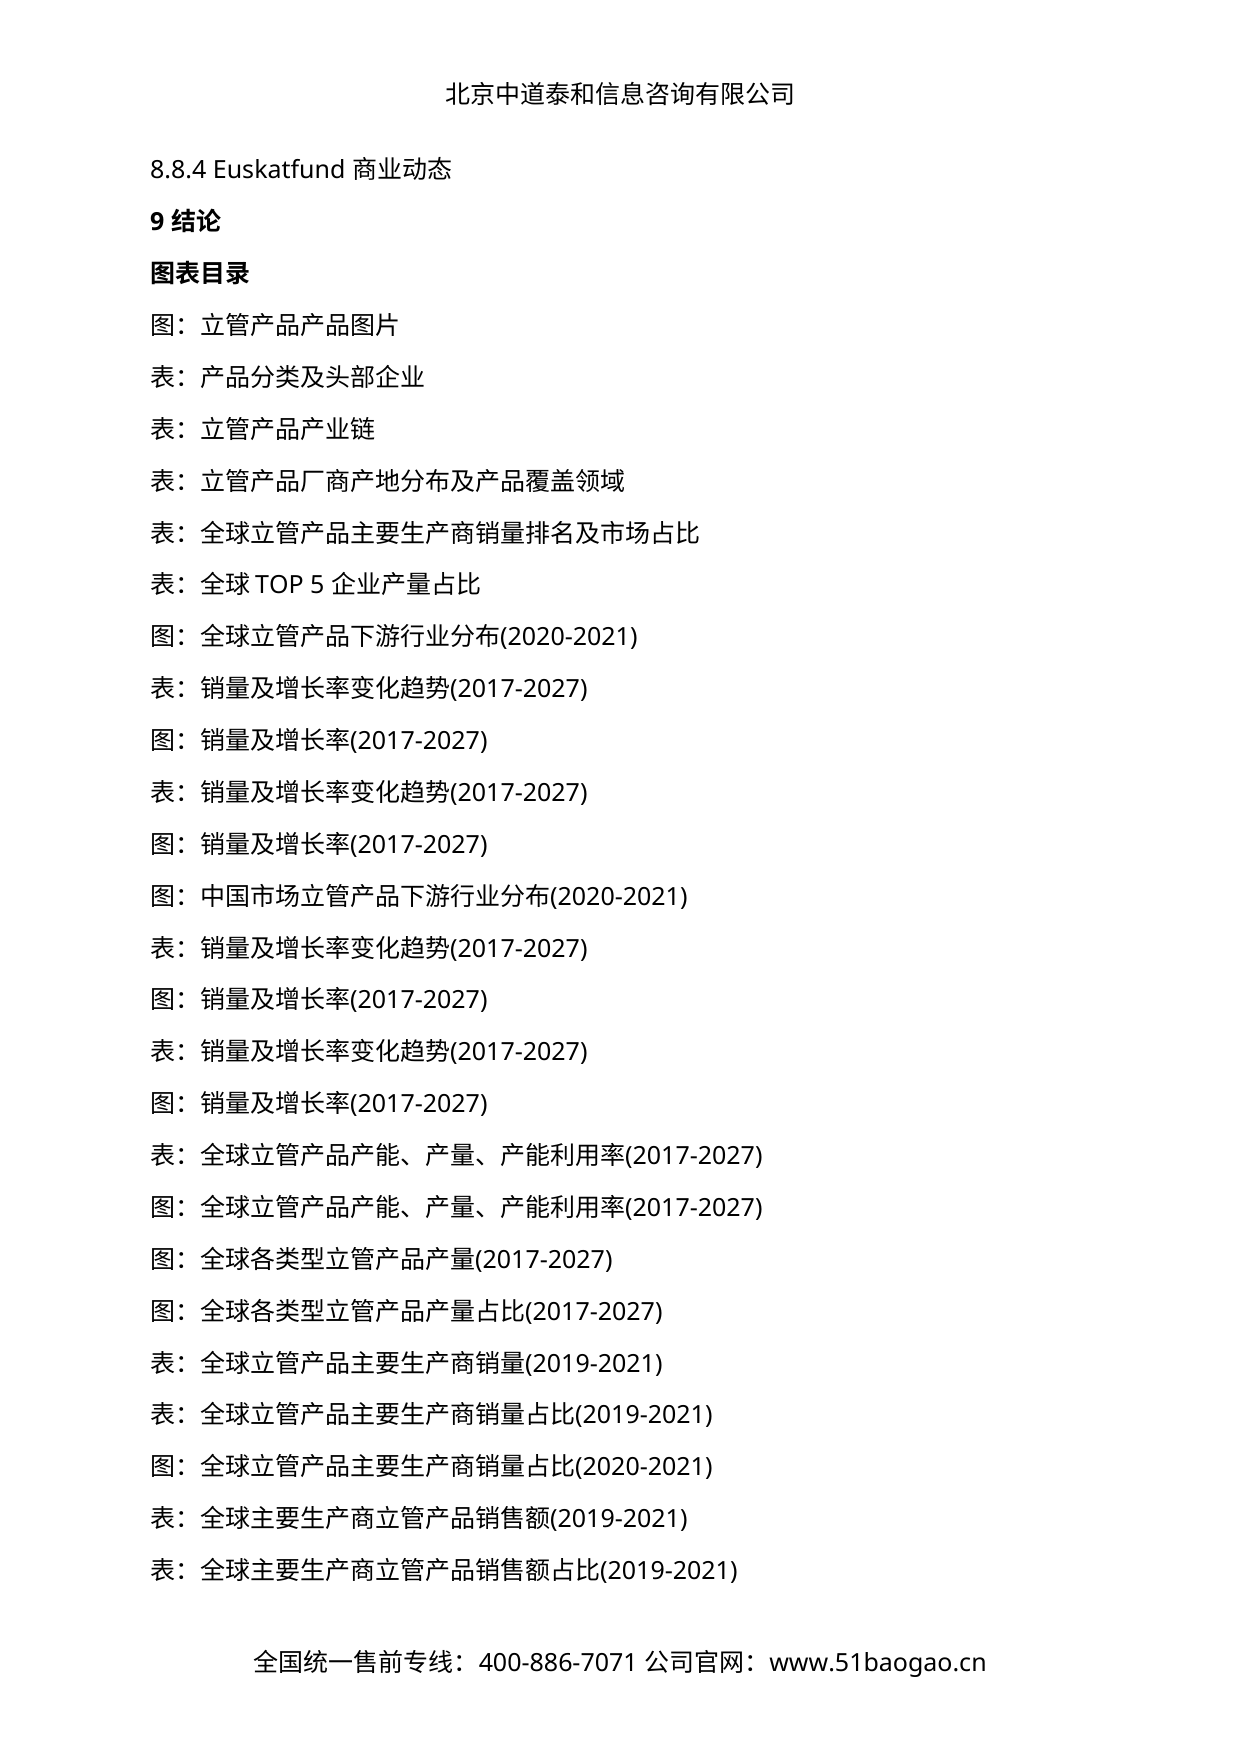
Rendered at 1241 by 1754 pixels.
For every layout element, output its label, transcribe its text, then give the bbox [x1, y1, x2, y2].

text 图表目录 [150, 254, 1090, 290]
text 图：中国市场立管产品下游行业分布(2020-2021) [150, 876, 1090, 912]
text 表：全球TOP 5 企业产量占比 [150, 565, 1090, 601]
text 图：全球各类型立管产品产量(2017-2027) [150, 1239, 1090, 1276]
text 表：销量及增长率变化趋势(2017-2027) [150, 928, 1090, 964]
text 图：全球各类型立管产品产量占比(2017-2027) [150, 1291, 1090, 1327]
text 图：销量及增长率(2017-2027) [150, 980, 1090, 1016]
text 9 结论 [150, 202, 1090, 238]
text 表：全球立管产品产能、产量、产能利用率(2017-2027) [150, 1136, 1090, 1172]
text 表：全球立管产品主要生产商销量(2019-2021) [150, 1343, 1090, 1379]
text 表：销量及增长率变化趋势(2017-2027) [150, 669, 1090, 705]
text 图：全球立管产品下游行业分布(2020-2021) [150, 617, 1090, 653]
text 图：销量及增长率(2017-2027) [150, 824, 1090, 861]
text 图：全球立管产品产能、产量、产能利用率(2017-2027) [150, 1187, 1090, 1224]
text 表：全球立管产品主要生产商销量排名及市场占比 [150, 513, 1090, 549]
text 表：销量及增长率变化趋势(2017-2027) [150, 1032, 1090, 1068]
text 表：全球主要生产商立管产品销售额占比(2019-2021) [150, 1551, 1090, 1587]
text 8.8.4 Euskatfund 商业动态 [150, 150, 1090, 186]
text 表：立管产品厂商产地分布及产品覆盖领域 [150, 461, 1090, 497]
text 图：销量及增长率(2017-2027) [150, 721, 1090, 757]
text 表：全球主要生产商立管产品销售额(2019-2021) [150, 1499, 1090, 1535]
text 图：全球立管产品主要生产商销量占比(2020-2021) [150, 1447, 1090, 1483]
text 图：销量及增长率(2017-2027) [150, 1084, 1090, 1120]
text 图：立管产品产品图片 [150, 306, 1090, 342]
text 表：产品分类及头部企业 [150, 357, 1090, 394]
text 表：立管产品产业链 [150, 409, 1090, 446]
text 表：销量及增长率变化趋势(2017-2027) [150, 772, 1090, 809]
text 表：全球立管产品主要生产商销量占比(2019-2021) [150, 1395, 1090, 1431]
